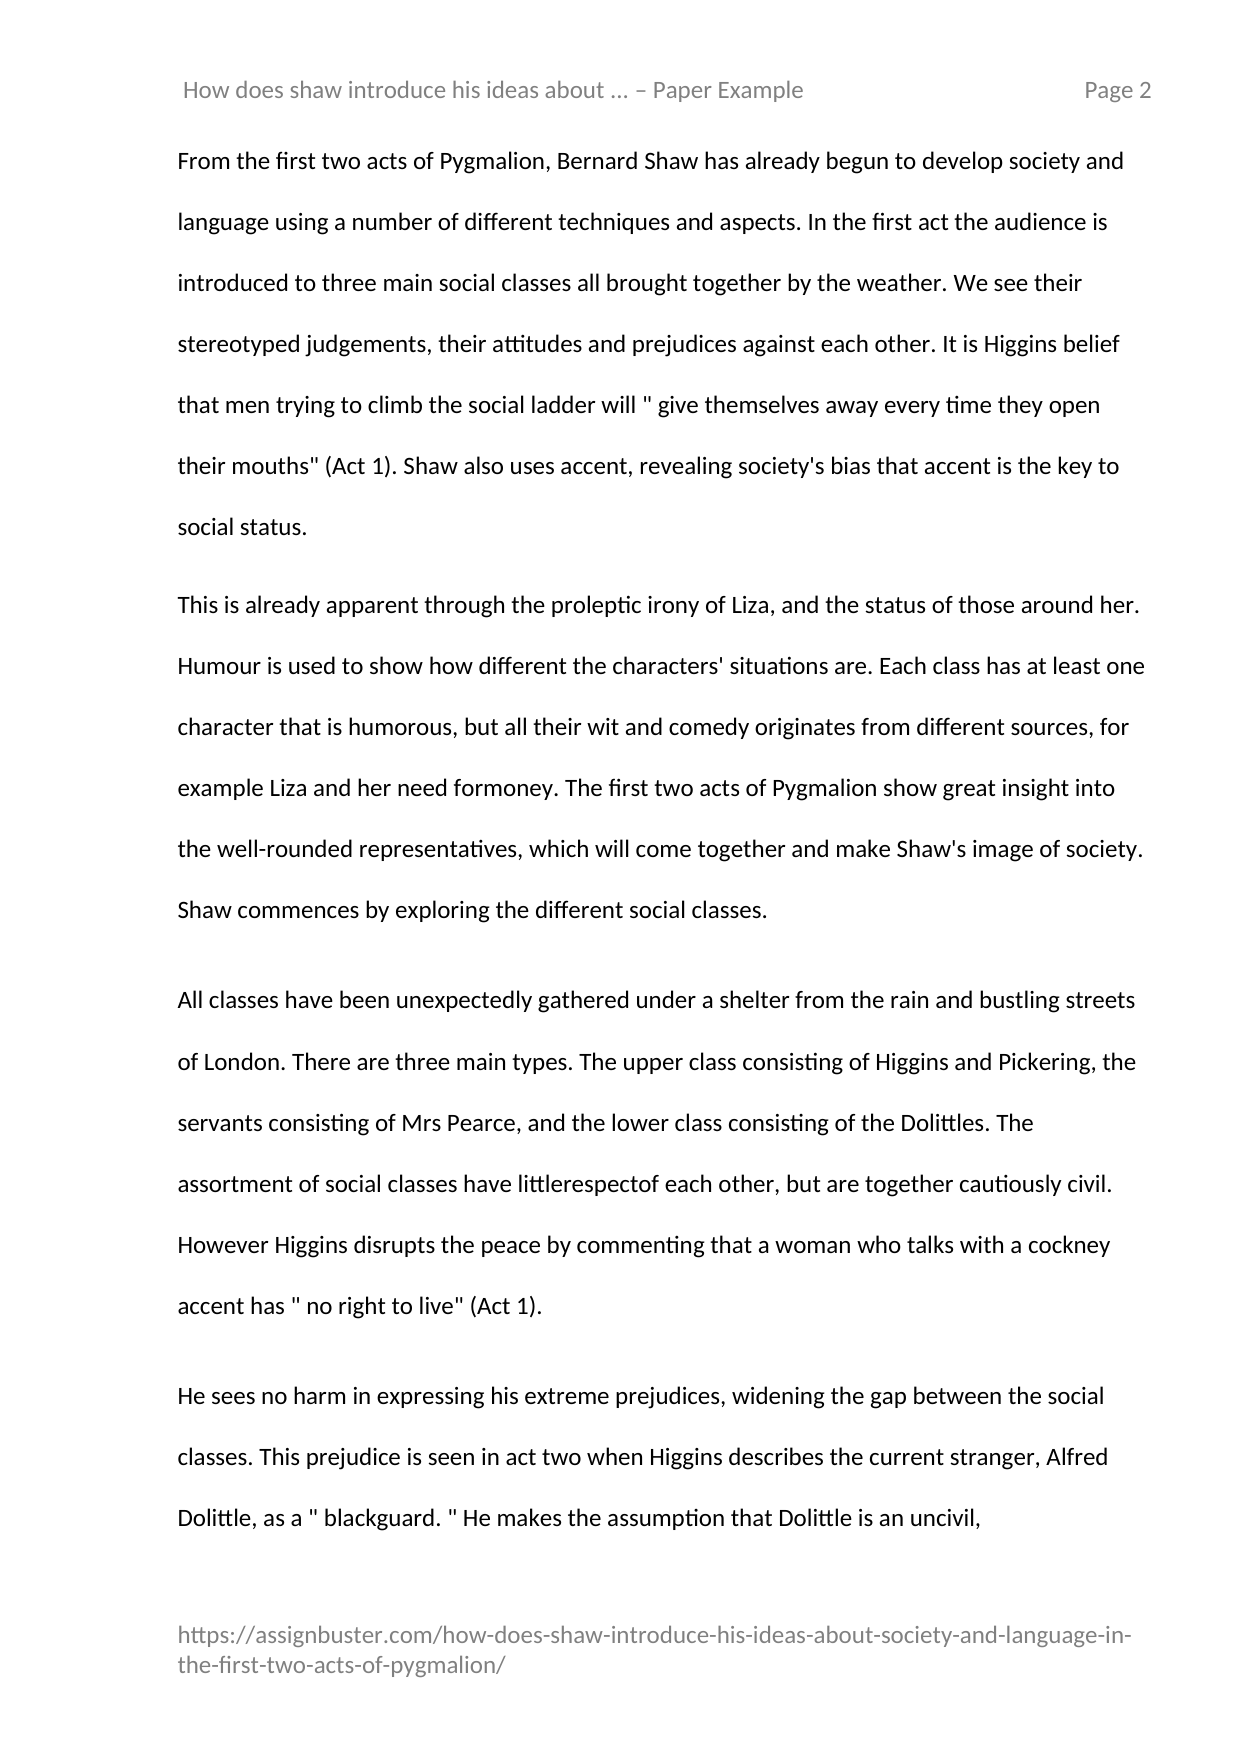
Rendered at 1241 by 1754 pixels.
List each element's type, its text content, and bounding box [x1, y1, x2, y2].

text From the first two acts of Pygmalion, Bernard Shaw has already begun to develop society and language using a number of different techniques and aspects. In the first act the audience is introduced to three main social classes all brought together by the weather. We see their stereotyped judgements, their attitudes and prejudices against each other. It is Higgins belief that men trying to climb the social ladder will " give themselves away every time they open their mouths" (Act 1). Shaw also uses accent, revealing society's bias that accent is the key to social status. [177, 145, 1152, 542]
text This is already apparent through the proleptic irony of Liza, and the status of those around her. Humour is used to show how different the characters' situations are. Each class has at least one character that is humorous, but all their wit and comedy originates from different sources, for example Liza and her need formoney. The first two acts of Pygmalion show great insight into the well-rounded representatives, which will come together and make Shaw's image of society. Shaw commences by exploring the different social classes. [177, 589, 1152, 925]
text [177, 1380, 1152, 1533]
text All classes have been unexpectedly gathered under a shelter from the rain and bustling streets of London. There are three main types. The upper class consisting of Higgins and Pickering, the servants consisting of Mrs Pearce, and the lower class consisting of the Dolittles. The assortment of social classes have littlerespectof each other, but are together cautiously civil. However Higgins disrupts the peace by commenting that a woman who talks with a cockney accent has " no right to live" (Act 1). [177, 985, 1152, 1320]
